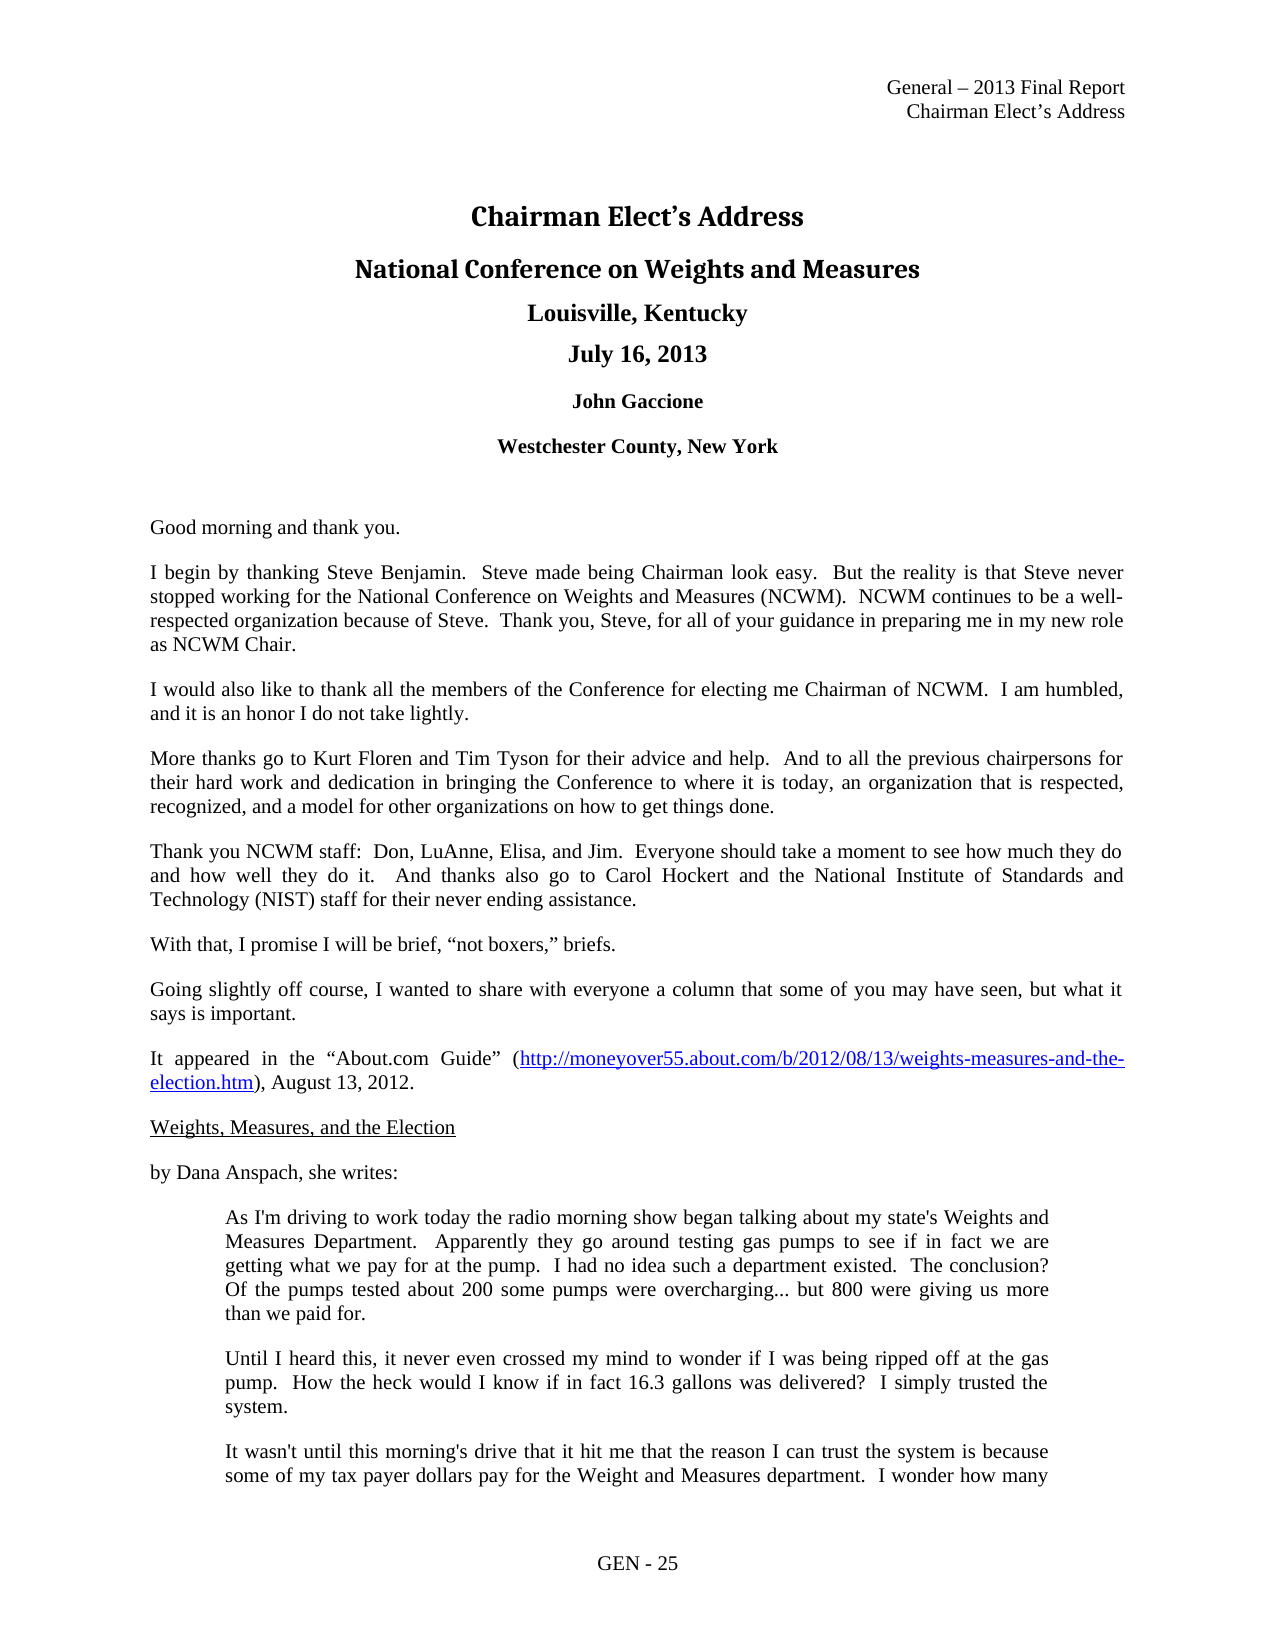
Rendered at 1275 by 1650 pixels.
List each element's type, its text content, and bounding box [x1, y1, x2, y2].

text Until I heard this, it never even crossed my mind to wonder if I was being ripped off at the gas pump. How the heck would I know if in fact 16.3 gallons was delivered? I simply trusted the system. [225, 1346, 1050, 1418]
text With that, I promise I will be brief, “not boxers,” briefs. [150, 932, 1125, 956]
text More thanks go to Kurt Floren and Tim Tyson for their advice and help. And to all the previous chairpersons for their hard work and dedication in bringing the Conference to where it is today, an organization that is respected, recognized, and a model for other organizations on how to get things done. [150, 746, 1125, 818]
text Thank you NCWM staff: Don, LuAnne, Elisa, and Jim. Everyone should take a moment to see how much they do and how well they do it. And thanks also go to Carol Hockert and the National Institute of Standards and Technology (NIST) staff for their never ending assistance. [150, 839, 1125, 911]
text As I'm driving to work today the radio morning show began talking about my state's Weights and Measures Department. Apparently they go around testing gas pumps to see if in fact we are getting what we pay for at the pump. I had no idea such a department existed. The conclusion? Of the pumps tested about 200 some pumps were overcharging... but 800 were giving us more than we paid for. [225, 1205, 1050, 1325]
text John Gaccione [150, 389, 1125, 413]
text I would also like to thank all the members of the Conference for electing me Chairman of NCWM. I am humbled, and it is an honor I do not take lightly. [150, 677, 1125, 725]
text Westchester County, New York [150, 434, 1125, 458]
subtitle Chairman Elect’s Address [150, 200, 1125, 233]
text Weights, Measures, and the Election [150, 1115, 1125, 1139]
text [225, 1439, 1050, 1487]
text July 16, 2013 [150, 339, 1125, 368]
text Going slightly off course, I wanted to share with everyone a column that some of you may have seen, but what it says is important. [150, 977, 1125, 1025]
text I begin by thanking Steve Benjamin. Steve made being Chairman look easy. But the reality is that Steve never stopped working for the National Conference on Weights and Measures (NCWM). NCWM continues to be a well-respected organization because of Steve. Thank you, Steve, for all of your guidance in preparing me in my new role as NCWM Chair. [150, 560, 1125, 656]
subtitle National Conference on Weights and Measures [150, 254, 1125, 286]
text Louisville, Kentucky [150, 298, 1125, 327]
text by Dana Anspach, she writes: [150, 1160, 1125, 1184]
text It appeared in the “About.com Guide” (http://moneyover55.about.com/b/2012/08/13/weights-measures-and-the-election.htm), August 13, 2012. [150, 1046, 1125, 1094]
text Good morning and thank you. [150, 515, 1125, 539]
